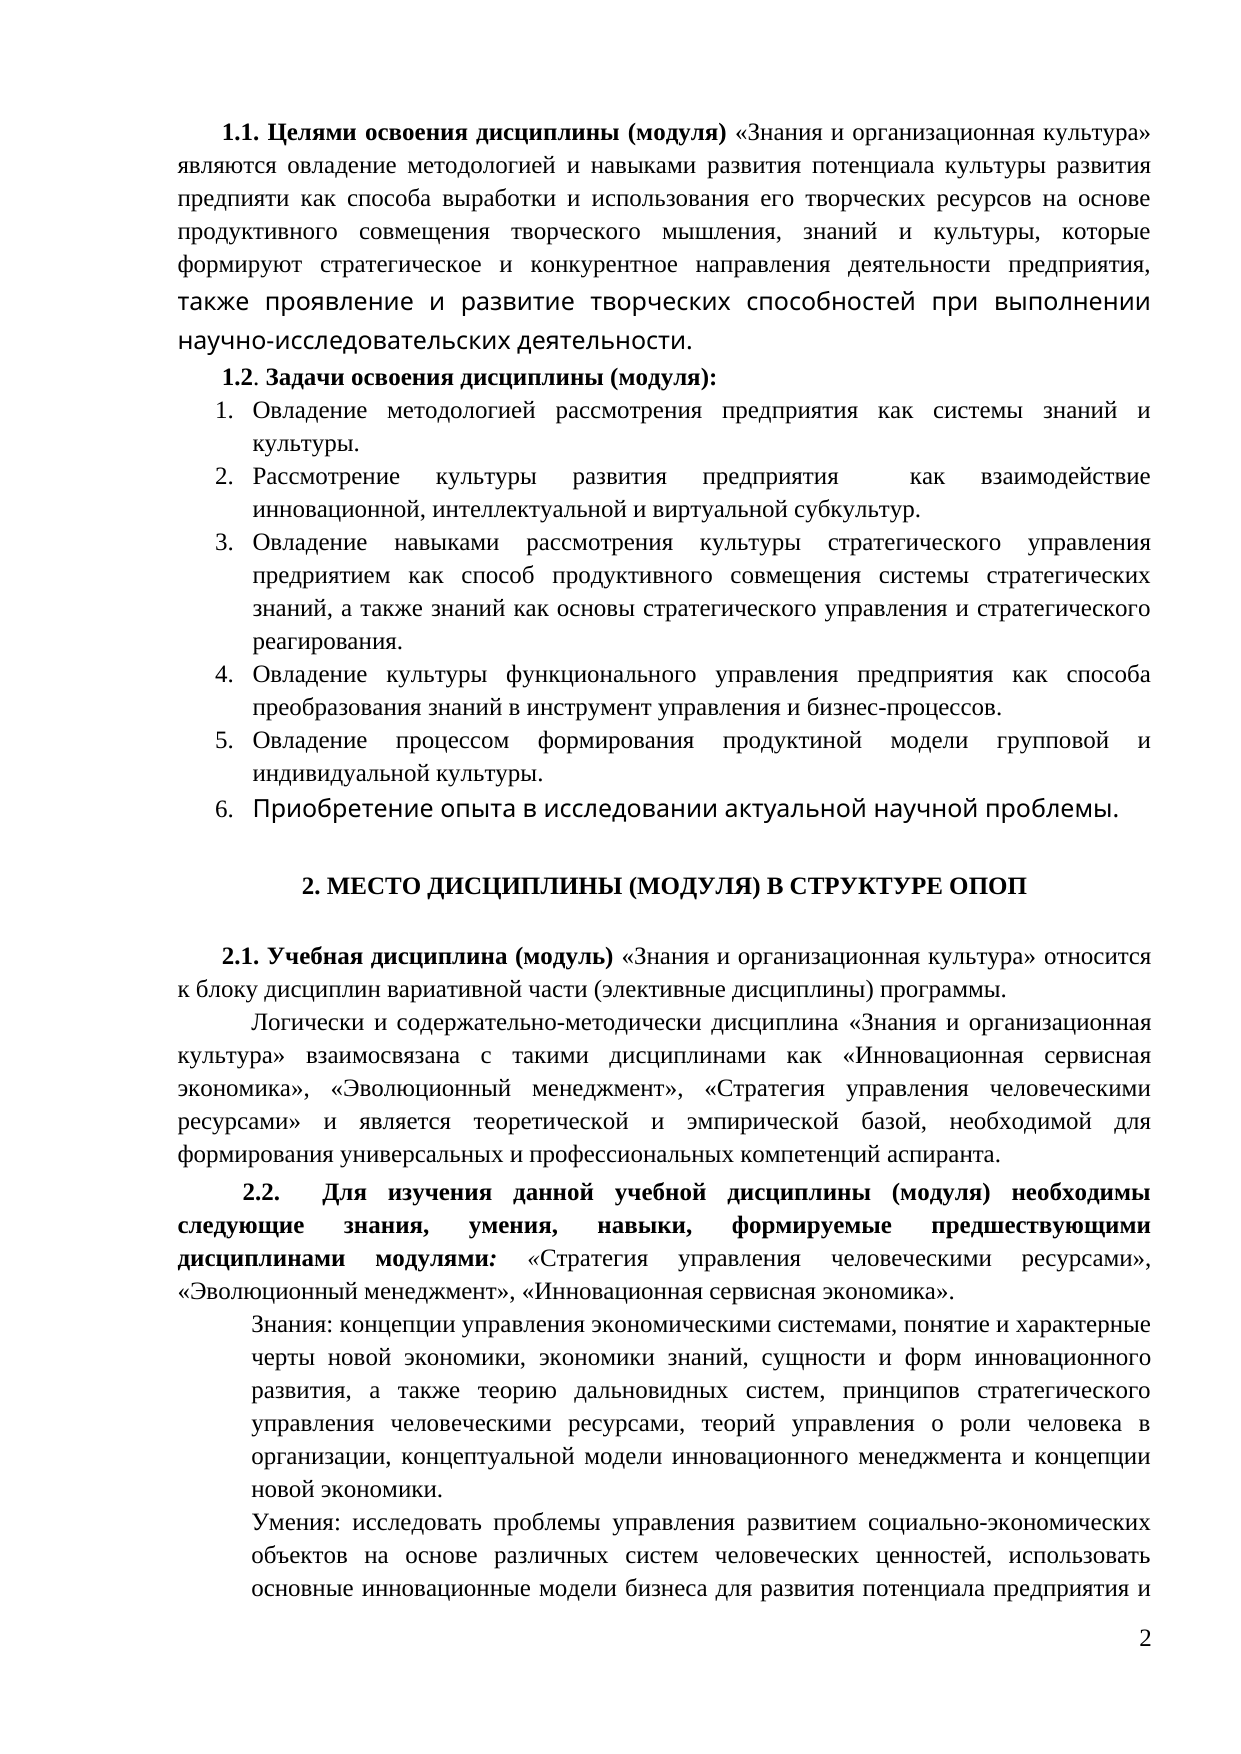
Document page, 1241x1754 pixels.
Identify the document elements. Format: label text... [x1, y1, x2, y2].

list Овладение процессом формирования продуктиной модели групповой и индивидуальной культуры. [215, 725, 1152, 787]
text 2.2. Для изучения данной учебной дисциплины (модуля) необходимы следующие знания, умения, навыки, формируемые предшествующими дисциплинами модулями: «Стратегия управления человеческими ресурсами», «Эволюционный менеджмент», «Инновационная сервисная экономика». [177, 1177, 1152, 1304]
text 1.1. Целями освоения дисциплины (модуля) «Знания и организационная культура» являются овладение методологией и навыками развития потенциала культуры развития предпияти как способа выработки и использования его творческих ресурсов на основе продуктивного совмещения творческого мышления, знаний и культуры, которые формируют стратегическое и конкурентное направления деятельности предприятия, также проявление и развитие творческих способностей при выполнении научно-исследовательских деятельности. [177, 117, 1152, 357]
text Знания: концепции управления экономическими системами, понятие и характерные черты новой экономики, экономики знаний, сущности и форм инновационного развития, а также теорию дальновидных систем, принципов стратегического управления человеческими ресурсами, теорий управления о роли человека в организации, концептуальной модели инновационного менеджмента и концепции новой экономики. [251, 1309, 1152, 1503]
list Рассмотрение культуры развития предприятия как взаимодействие инновационной, интеллектуальной и виртуальной субкультур. [215, 461, 1152, 522]
text Логически и содержательно-методически дисциплина «Знания и организационная культура» взаимосвязана с такими дисциплинами как «Инновационная сервисная экономика», «Эволюционный менеджмент», «Стратегия управления человеческими ресурсами» и является теоретической и эмпирической базой, необходимой для формирования универсальных и профессиональных компетенций аспиранта. [177, 1007, 1152, 1168]
list Приобретение опыта в исследовании актуальной научной проблемы. [215, 791, 1152, 825]
list Овладение навыками рассмотрения культуры стратегического управления предриятием как способ продуктивного совмещения системы стратегических знаний, а также знаний как основы стратегического управления и стратегического реагирования. [215, 527, 1152, 654]
list Овладение культуры функционального управления предприятия как способа преобразования знаний в инструмент управления и бизнес-процессов. [215, 659, 1152, 721]
text 2. МЕСТО ДИСЦИПЛИНЫ (МОДУЛЯ) В СТРУКТУРЕ ОПОП [177, 871, 1152, 900]
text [251, 1507, 1152, 1602]
list Овладение методологией рассмотрения предприятия как системы знаний и культуры. [215, 395, 1152, 456]
text 1.2. Задачи освоения дисциплины (модуля): [177, 362, 1152, 390]
text 2.1. Учебная дисциплина (модуль) «Знания и организационная культура» относится к блоку дисциплин вариативной части (элективные дисциплины) программы. [177, 941, 1152, 1003]
